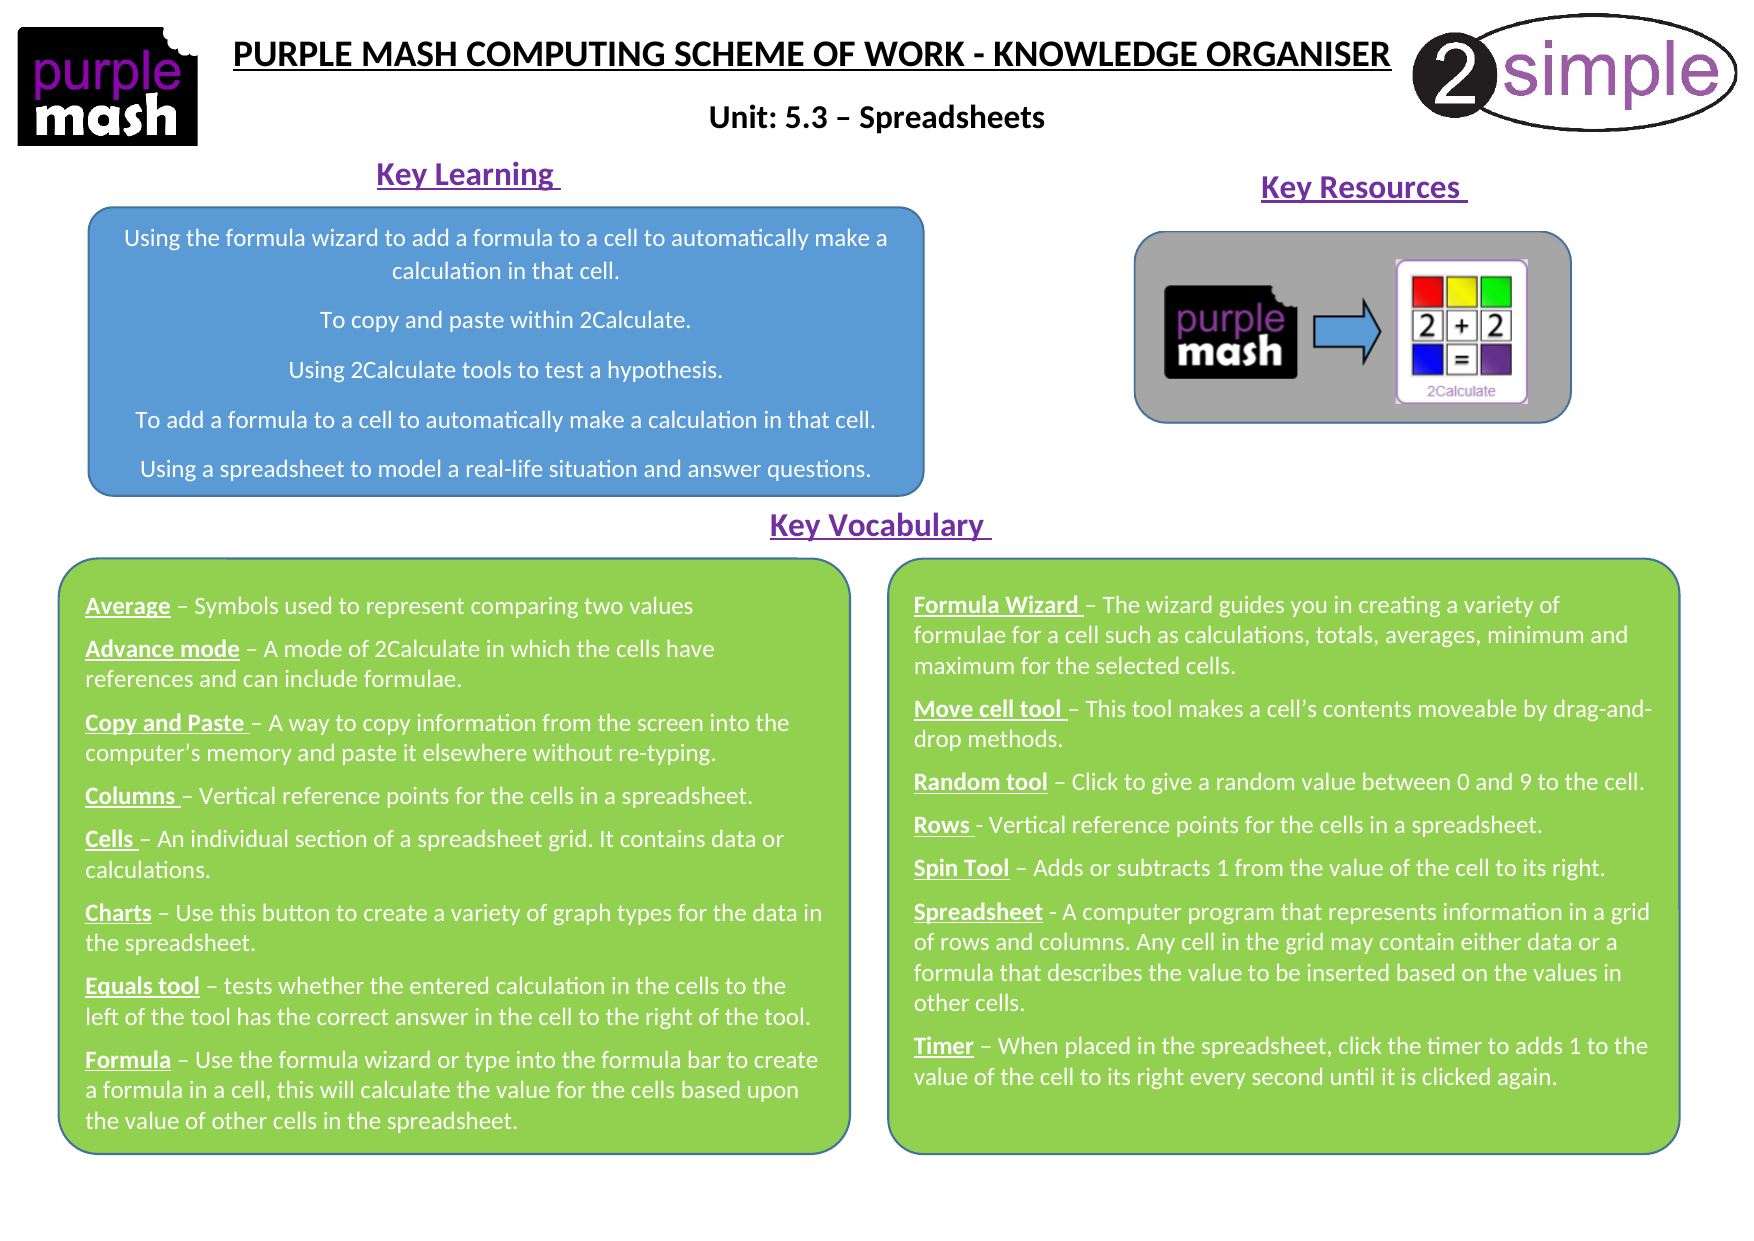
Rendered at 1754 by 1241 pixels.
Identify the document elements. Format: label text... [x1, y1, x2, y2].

text PURPLE MASH COMPUTING SCHEME OF WORK - KNOWLEDGE ORGANISER [198, 29, 1412, 75]
picture [17, 27, 198, 146]
picture [1133, 231, 1573, 424]
text Unit: 5.3 – Spreadsheets [198, 96, 1724, 136]
picture [1412, 13, 1738, 132]
